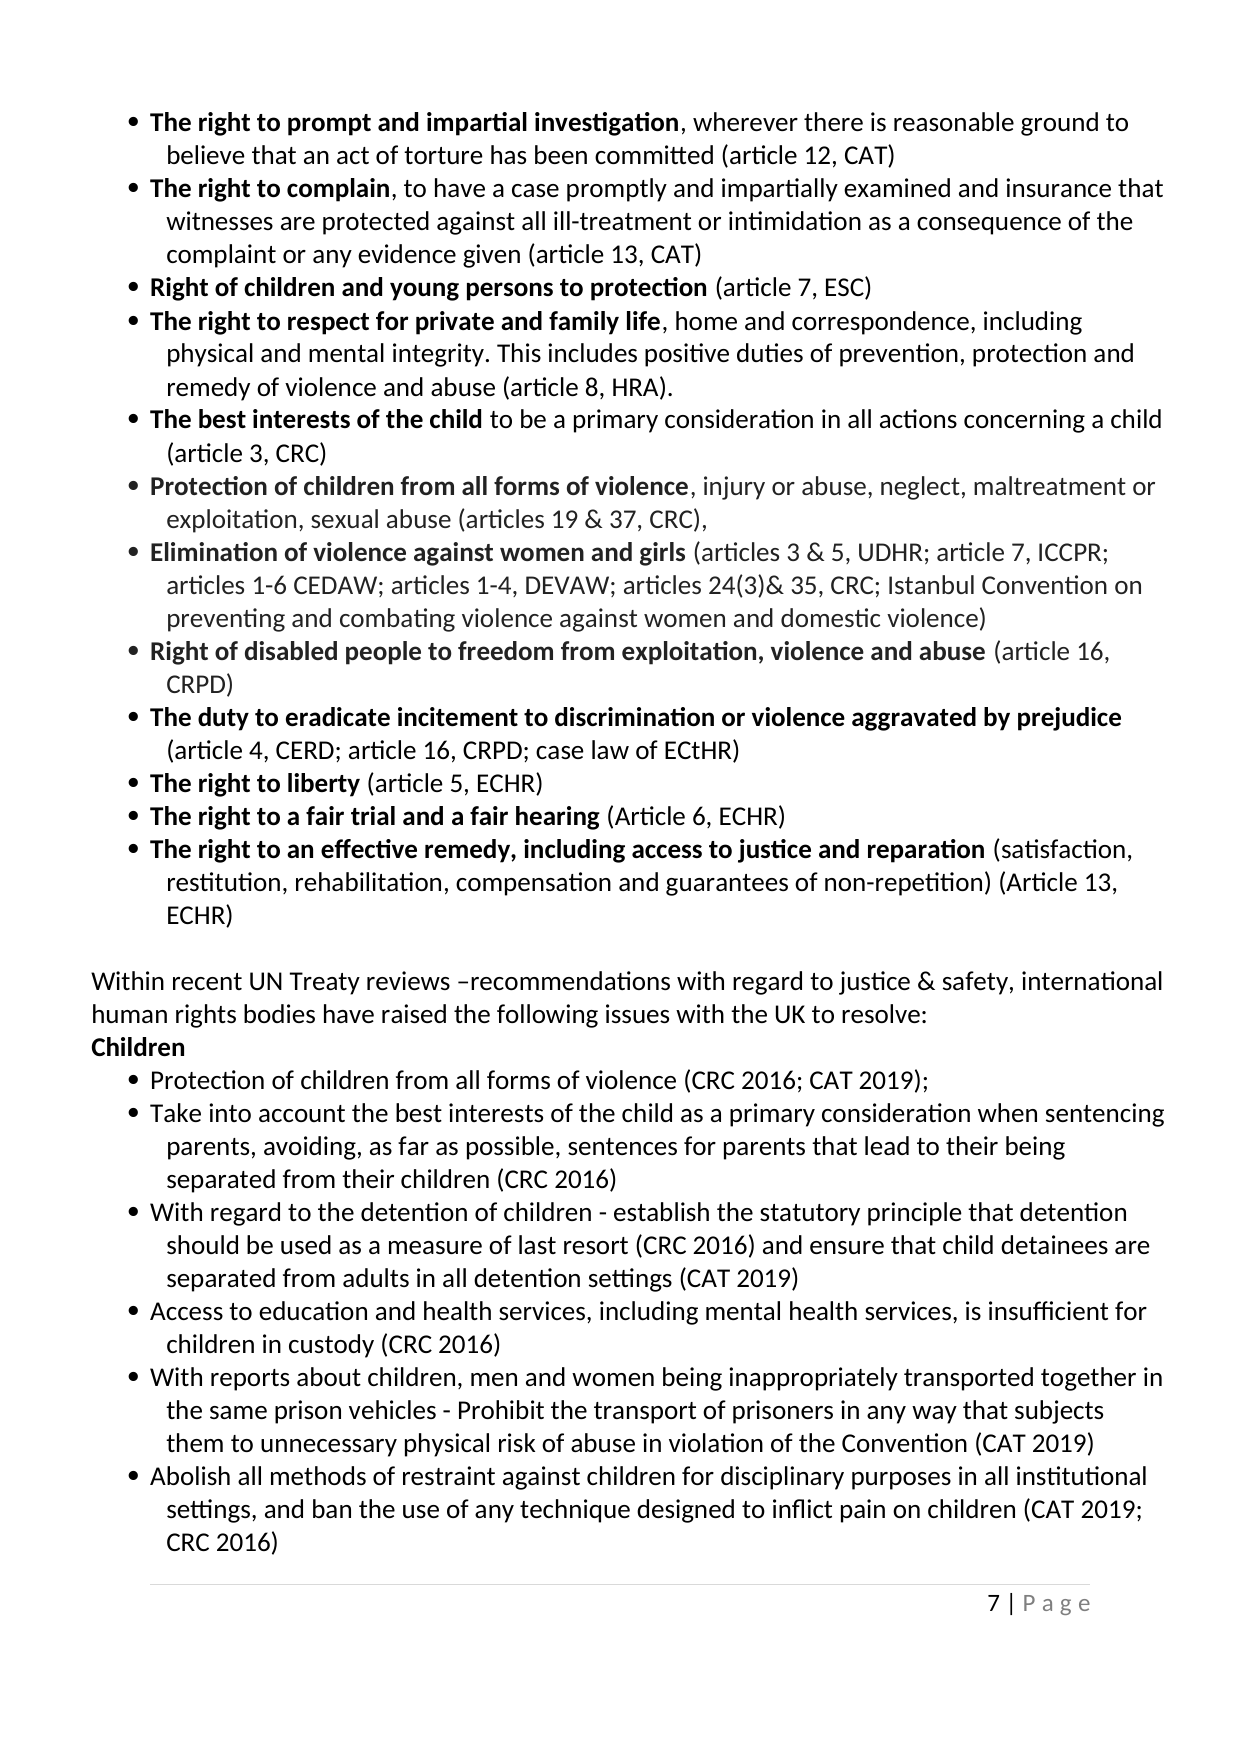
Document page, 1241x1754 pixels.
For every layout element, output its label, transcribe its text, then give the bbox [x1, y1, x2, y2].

list The right to complain, to have a case promptly and impartially examined and insurance that witnesses are protected against all ill-treatment or intimidation as a consequence of the complaint or any evidence given (article 13, CAT) [128, 172, 1169, 271]
list Access to education and health services, including mental health services, is insufficient for children in custody (CRC 2016) [128, 1294, 1169, 1360]
list With reports about children, men and women being inappropriately transported together in the same prison vehicles - Prohibit the transport of prisoners in any way that subjects them to unnecessary physical risk of abuse in violation of the Convention (CAT 2019) [128, 1360, 1169, 1459]
list Elimination of violence against women and girls (articles 3 & 5, UDHR; article 7, ICCPR; articles 1-6 CEDAW; articles 1-4, DEVAW; articles 24(3)& 35, CRC; Istanbul Convention on preventing and combating violence against women and domestic violence) [128, 535, 1169, 634]
list Right of disabled people to freedom from exploitation, violence and abuse (article 16, CRPD) [128, 634, 1169, 700]
list The best interests of the child to be a primary consideration in all actions concerning a child (article 3, CRC) [128, 403, 1169, 469]
list The right to prompt and impartial investigation, wherever there is reasonable ground to believe that an act of torture has been committed (article 12, CAT) [128, 106, 1169, 172]
list The right to respect for private and family life, home and correspondence, including physical and mental integrity. This includes positive duties of prevention, protection and remedy of violence and abuse (article 8, HRA). [128, 304, 1169, 403]
list Abolish all methods of restraint against children for disciplinary purposes in all institutional settings, and ban the use of any technique designed to inflict pain on children (CAT 2019; CRC 2016) [128, 1459, 1169, 1558]
list The right to a fair trial and a fair hearing (Article 6, ECHR) [128, 799, 1169, 832]
list The right to liberty (article 5, ECHR) [128, 766, 1169, 799]
list The right to an effective remedy, including access to justice and reparation (satisfaction, restitution, rehabilitation, compensation and guarantees of non-repetition) (Article 13, ECHR) [128, 832, 1169, 931]
list Take into account the best interests of the child as a primary consideration when sentencing parents, avoiding, as far as possible, sentences for parents that lead to their being separated from their children (CRC 2016) [128, 1096, 1169, 1195]
list Right of children and young persons to protection (article 7, ESC) [128, 271, 1169, 304]
list Protection of children from all forms of violence (CRC 2016; CAT 2019); [128, 1063, 1169, 1096]
text Children [91, 1030, 1169, 1063]
list Protection of children from all forms of violence, injury or abuse, neglect, maltreatment or exploitation, sexual abuse (articles 19 & 37, CRC), [128, 469, 1169, 535]
text Within recent UN Treaty reviews –recommendations with regard to justice & safety, international human rights bodies have raised the following issues with the UK to resolve: [91, 964, 1169, 1030]
list The duty to eradicate incitement to discrimination or violence aggravated by prejudice (article 4, CERD; article 16, CRPD; case law of ECtHR) [128, 700, 1169, 766]
list With regard to the detention of children - establish the statutory principle that detention should be used as a measure of last resort (CRC 2016) and ensure that child detainees are separated from adults in all detention settings (CAT 2019) [128, 1195, 1169, 1294]
